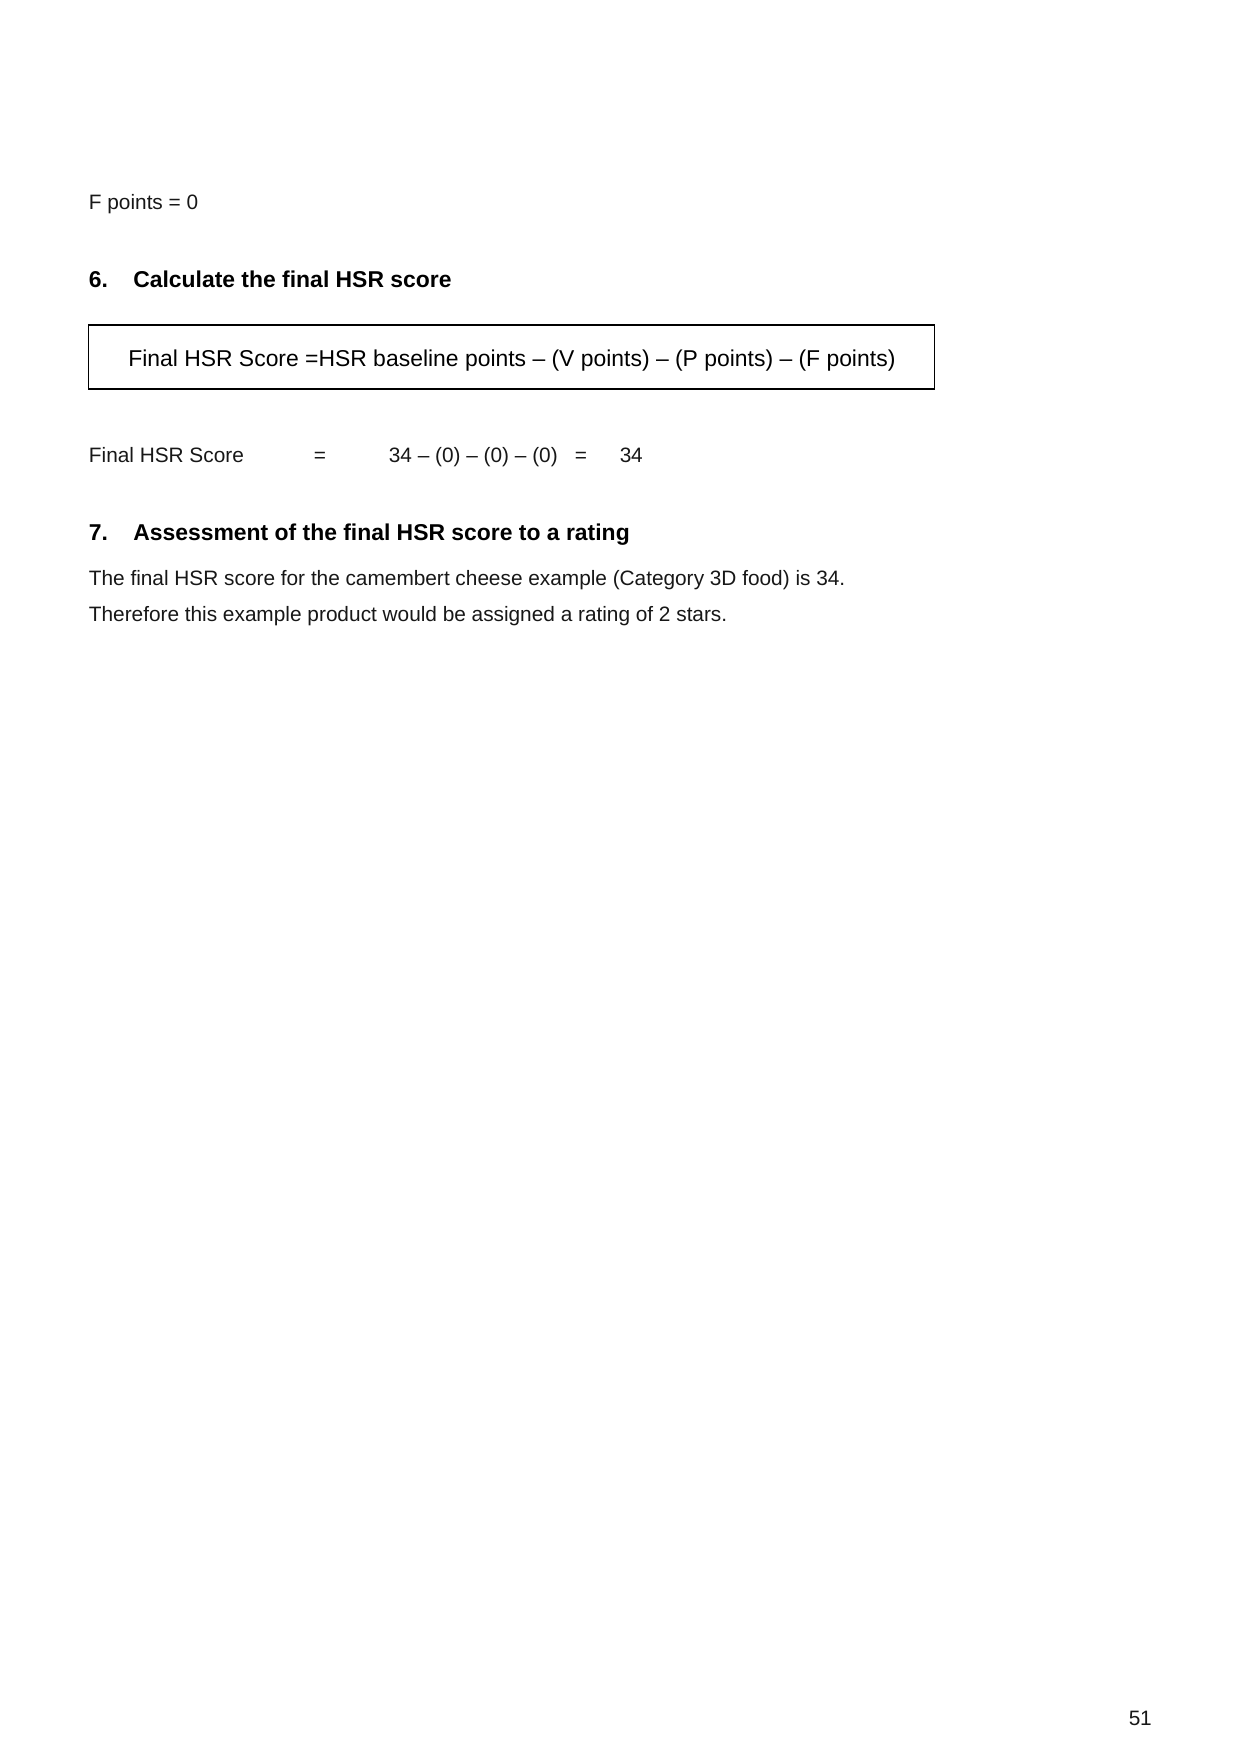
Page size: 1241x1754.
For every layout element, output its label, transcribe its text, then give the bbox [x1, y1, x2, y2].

text F points = 0 [89, 190, 1152, 214]
subtitle Calculate the final HSR score [89, 266, 1152, 292]
text Therefore this example product would be assigned a rating of 2 stars. [89, 602, 1152, 626]
subtitle Assessment of the final HSR score to a rating [89, 519, 1152, 545]
text The final HSR score for the camembert cheese example (Category 3D food) is 34. [89, 566, 1152, 590]
text Final HSR Score = 34 – (0) – (0) – (0) = 34 [89, 443, 1152, 467]
